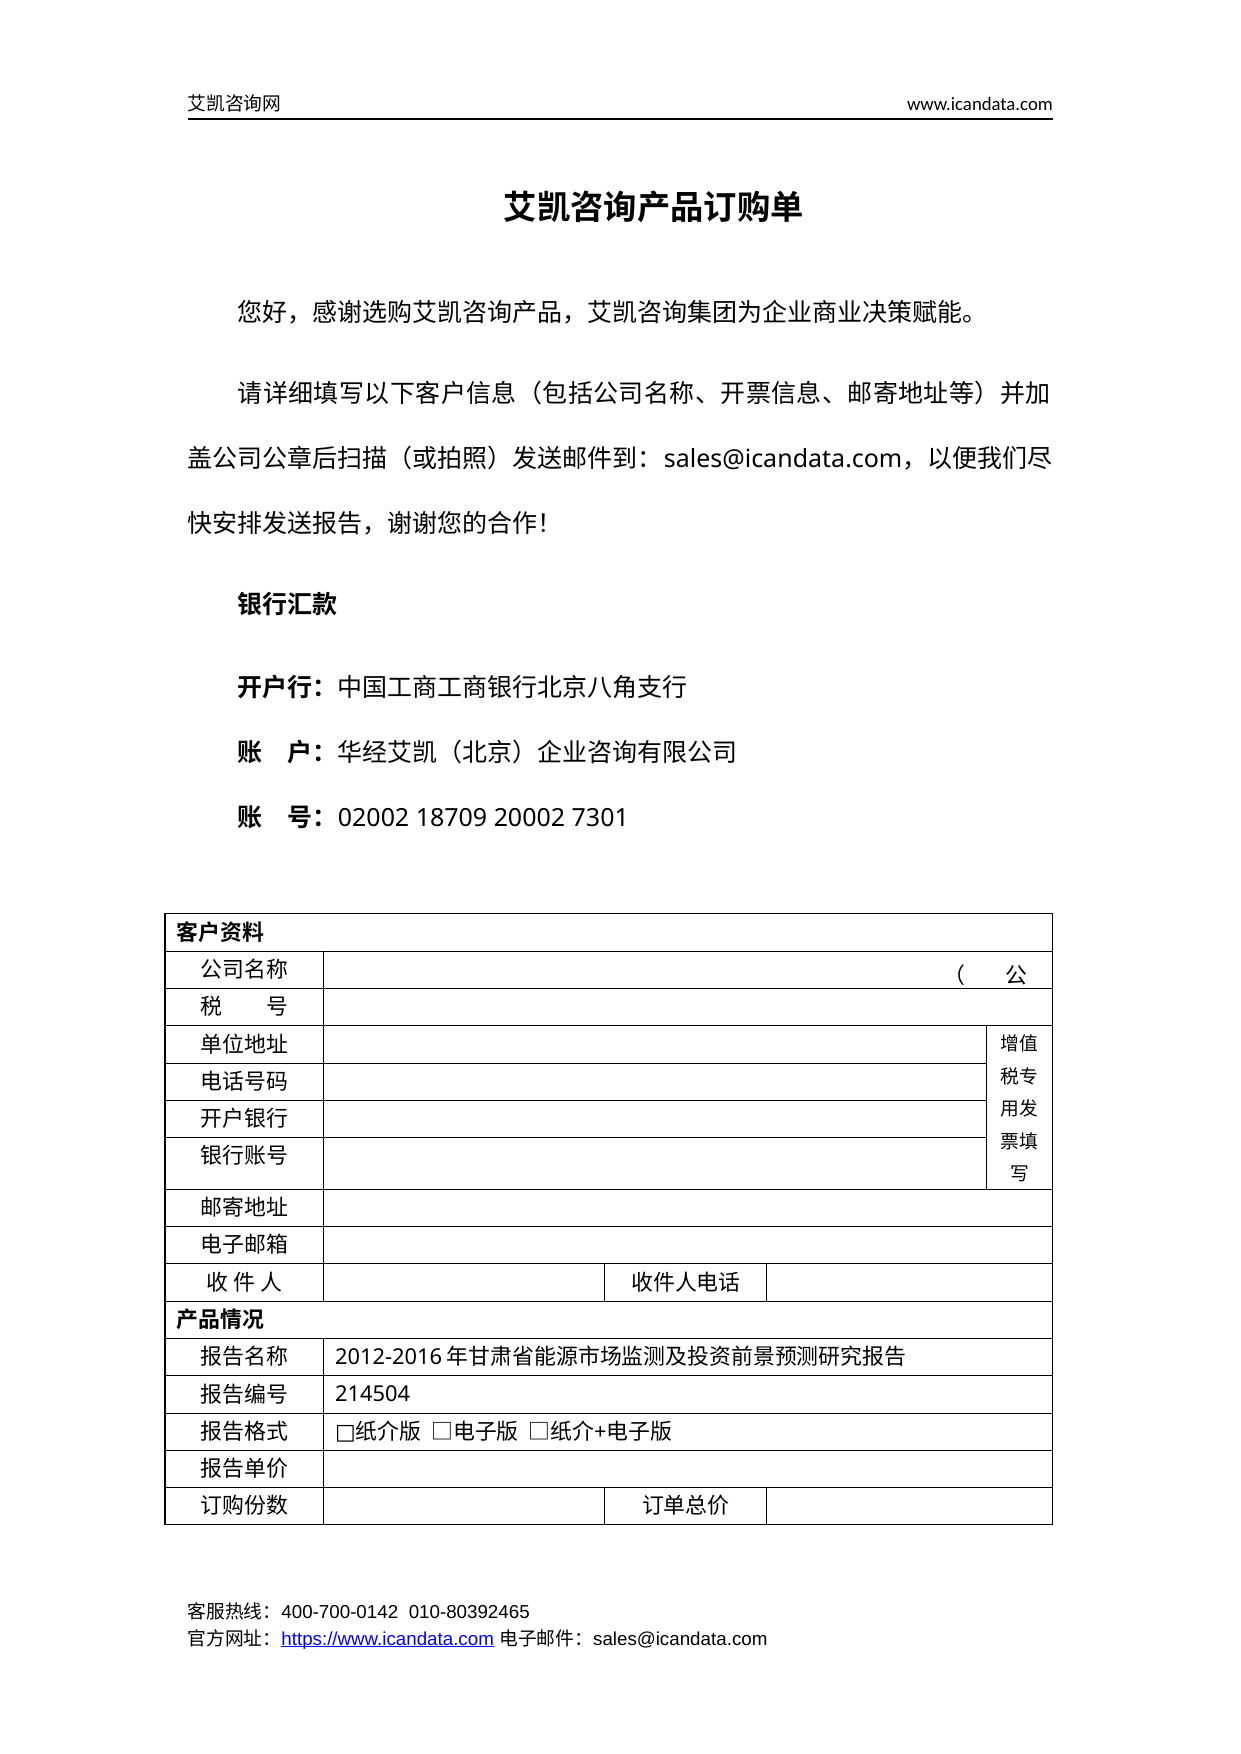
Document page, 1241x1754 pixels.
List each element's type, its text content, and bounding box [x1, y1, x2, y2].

text 银行汇款 [187, 570, 1053, 635]
table_cell 报告编号 [166, 1376, 323, 1412]
text 开户行：中国工商工商银行北京八角支行 [187, 653, 1053, 718]
table_cell [767, 1488, 1052, 1524]
table_cell 邮寄地址 [166, 1190, 323, 1226]
text 账 户：华经艾凯（北京）企业咨询有限公司 [187, 718, 1053, 783]
table_cell [324, 1264, 604, 1301]
table_cell [324, 1227, 1052, 1263]
table_cell [324, 1451, 1052, 1487]
text 账 号：02002 18709 20002 7301 [187, 783, 1053, 848]
table_cell 收件人电话 [605, 1264, 766, 1301]
table_cell [767, 1264, 1052, 1301]
table_cell [324, 1026, 986, 1062]
table_cell 产品情况 [166, 1302, 1052, 1338]
table_cell 电子邮箱 [166, 1227, 323, 1263]
table_cell [324, 1101, 986, 1137]
table_cell 开户银行 [166, 1101, 323, 1137]
text 您好，感谢选购艾凯咨询产品，艾凯咨询集团为企业商业决策赋能。 [187, 278, 1053, 343]
text 艾凯咨询产品订购单 [187, 172, 1053, 237]
table_cell 2012-2016年甘肃省能源市场监测及投资前景预测研究报告 [324, 1339, 1052, 1375]
table_cell 单位地址 [166, 1026, 323, 1062]
table_cell 报告名称 [166, 1339, 323, 1375]
table_cell [324, 1190, 1052, 1226]
table_cell 报告格式 [166, 1414, 323, 1450]
table_cell 报告单价 [166, 1451, 323, 1487]
table_cell [324, 1488, 604, 1524]
table_cell □纸介版 □电子版 □纸介+电子版 [324, 1414, 1052, 1450]
table_cell 银行账号 [166, 1138, 323, 1189]
table_cell [324, 952, 1052, 988]
table_cell [324, 1064, 986, 1100]
table_cell 214504 [324, 1376, 1052, 1412]
table_cell [324, 1138, 986, 1189]
table_cell 增值税专用发票填写 [987, 1026, 1052, 1189]
table_cell 电话号码 [166, 1064, 323, 1100]
table_cell 公司名称 [166, 952, 323, 988]
table_cell 收 件 人 [166, 1264, 323, 1301]
table_cell 订购份数 [166, 1488, 323, 1524]
table_header 客户资料 [166, 914, 1052, 951]
table_cell 订单总价 [605, 1488, 766, 1524]
table_cell [324, 989, 1052, 1025]
text 请详细填写以下客户信息（包括公司名称、开票信息、邮寄地址等）并加盖公司公章后扫描（或拍照）发送邮件到：sales@icandata.com，以便我们尽快安排发送报告，谢谢您的合作！ [187, 359, 1053, 554]
table_cell 税 号 [166, 989, 323, 1025]
